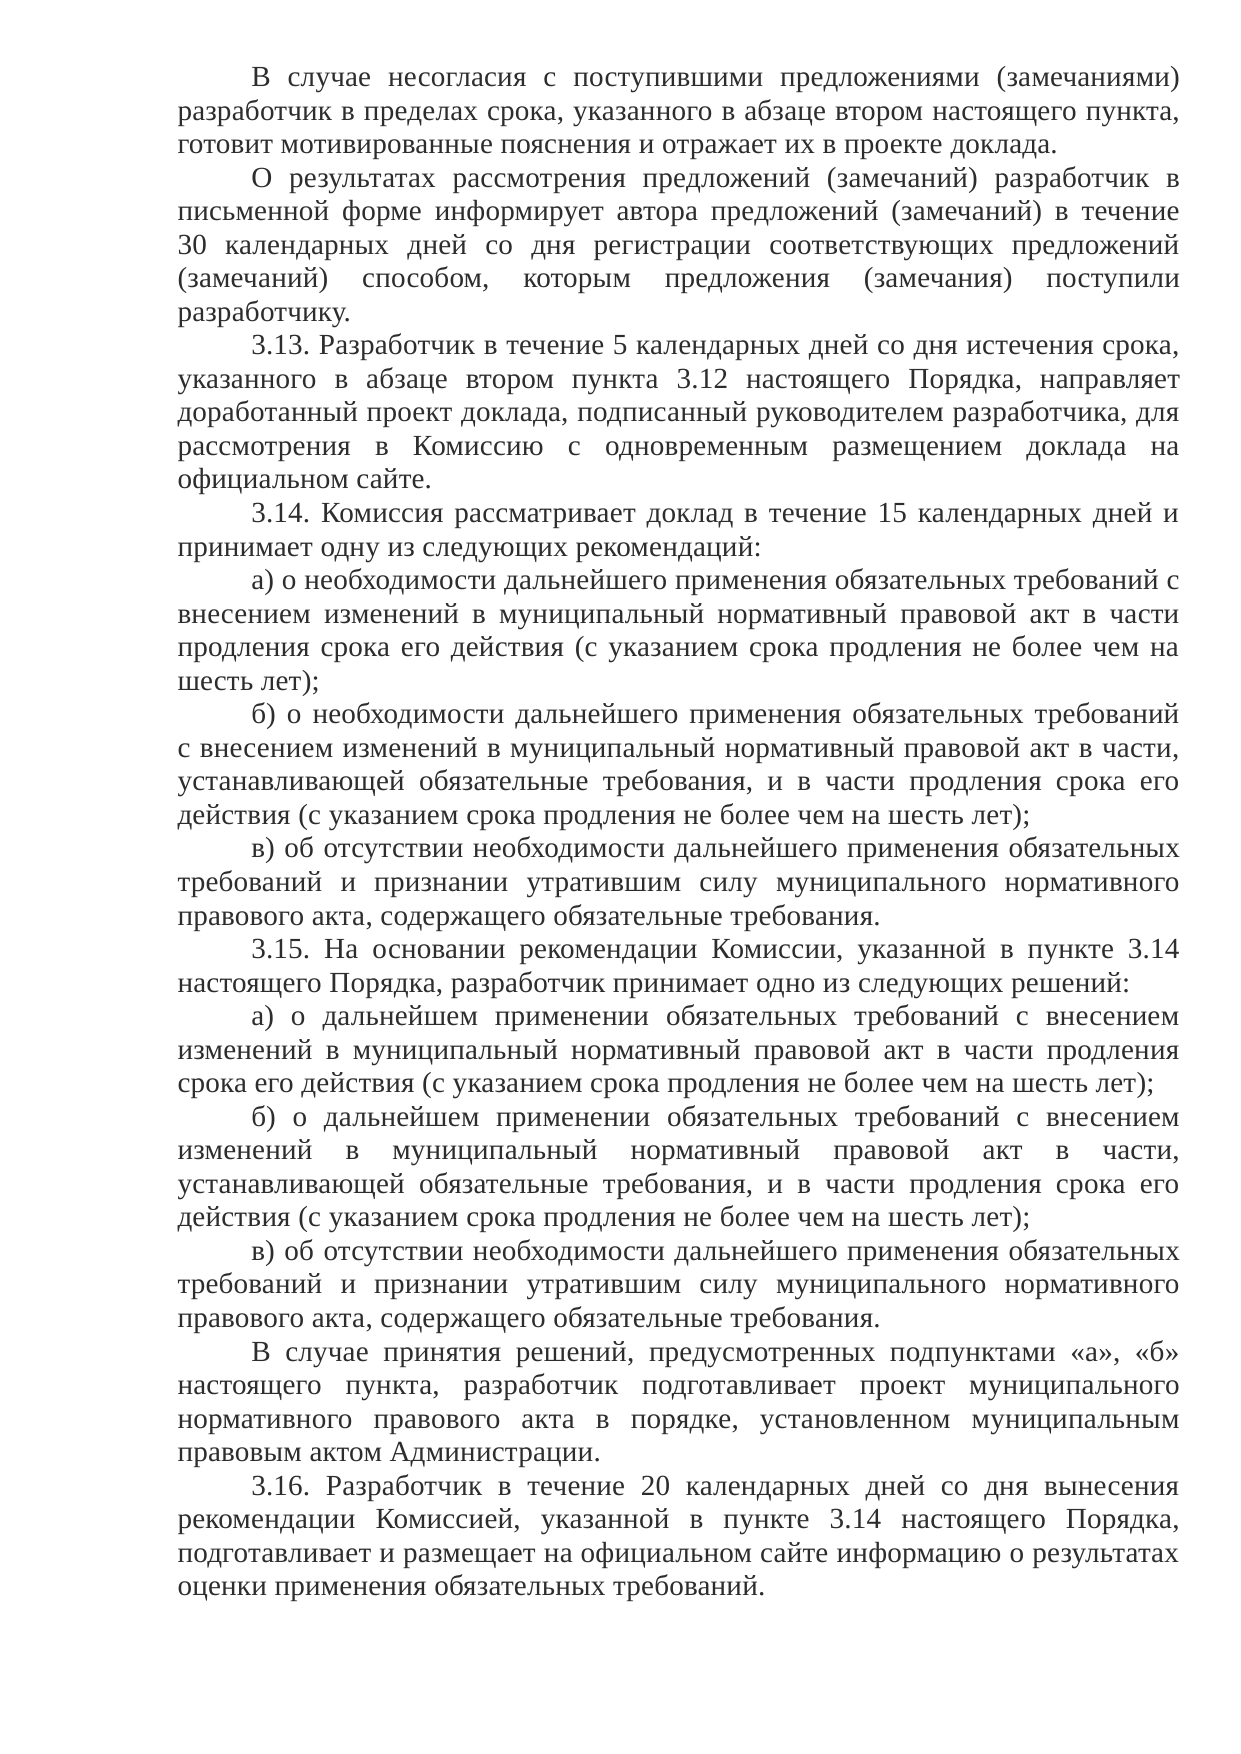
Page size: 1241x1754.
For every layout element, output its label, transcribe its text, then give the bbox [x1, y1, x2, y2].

text 3.13. Разработчик в течение 5 календарных дней со дня истечения срока, указанного в абзаце втором пункта 3.12 настоящего Порядка, направляет доработанный проект доклада, подписанный руководителем разработчика, для рассмотрения в Комиссию с одновременным размещением доклада на официальном сайте. [177, 327, 1181, 495]
text В случае несогласия с поступившими предложениями (замечаниями) разработчик в пределах срока, указанного в абзаце втором настоящего пункта, готовит мотивированные пояснения и отражает их в проекте доклада. [177, 59, 1181, 160]
text 3.14. Комиссия рассматривает доклад в течение 15 календарных дней и принимает одну из следующих рекомендаций: [177, 495, 1181, 562]
text 3.16. Разработчик в течение 20 календарных дней со дня вынесения рекомендации Комиссией, указанной в пункте 3.14 настоящего Порядка, подготавливает и размещает на официальном сайте информацию о результатах оценки применения обязательных требований. [177, 1468, 1181, 1602]
text в) об отсутствии необходимости дальнейшего применения обязательных требований и признании утратившим силу муниципального нормативного правового акта, содержащего обязательные требования. [177, 1233, 1181, 1334]
text б) о необходимости дальнейшего применения обязательных требований с внесением изменений в муниципальный нормативный правовой акт в части, устанавливающей обязательные требования, и в части продления срока его действия (с указанием срока продления не более чем на шесть лет); [177, 696, 1181, 831]
text 3.15. На основании рекомендации Комиссии, указанной в пункте 3.14 настоящего Порядка, разработчик принимает одно из следующих решений: [177, 931, 1181, 998]
text О результатах рассмотрения предложений (замечаний) разработчик в письменной форме информирует автора предложений (замечаний) в течение 30 календарных дней со дня регистрации соответствующих предложений (замечаний) способом, которым предложения (замечания) поступили разработчику. [177, 160, 1181, 327]
text б) о дальнейшем применении обязательных требований с внесением изменений в муниципальный нормативный правовой акт в части, устанавливающей обязательные требования, и в части продления срока его действия (с указанием срока продления не более чем на шесть лет); [177, 1099, 1181, 1233]
text а) о необходимости дальнейшего применения обязательных требований с внесением изменений в муниципальный нормативный правовой акт в части продления срока его действия (с указанием срока продления не более чем на шесть лет); [177, 562, 1181, 696]
text а) о дальнейшем применении обязательных требований с внесением изменений в муниципальный нормативный правовой акт в части продления срока его действия (с указанием срока продления не более чем на шесть лет); [177, 998, 1181, 1099]
text В случае принятия решений, предусмотренных подпунктами «а», «б» настоящего пункта, разработчик подготавливает проект муниципального нормативного правового акта в порядке, установленном муниципальным правовым актом Администрации. [177, 1334, 1181, 1468]
text в) об отсутствии необходимости дальнейшего применения обязательных требований и признании утратившим силу муниципального нормативного правового акта, содержащего обязательные требования. [177, 831, 1181, 931]
